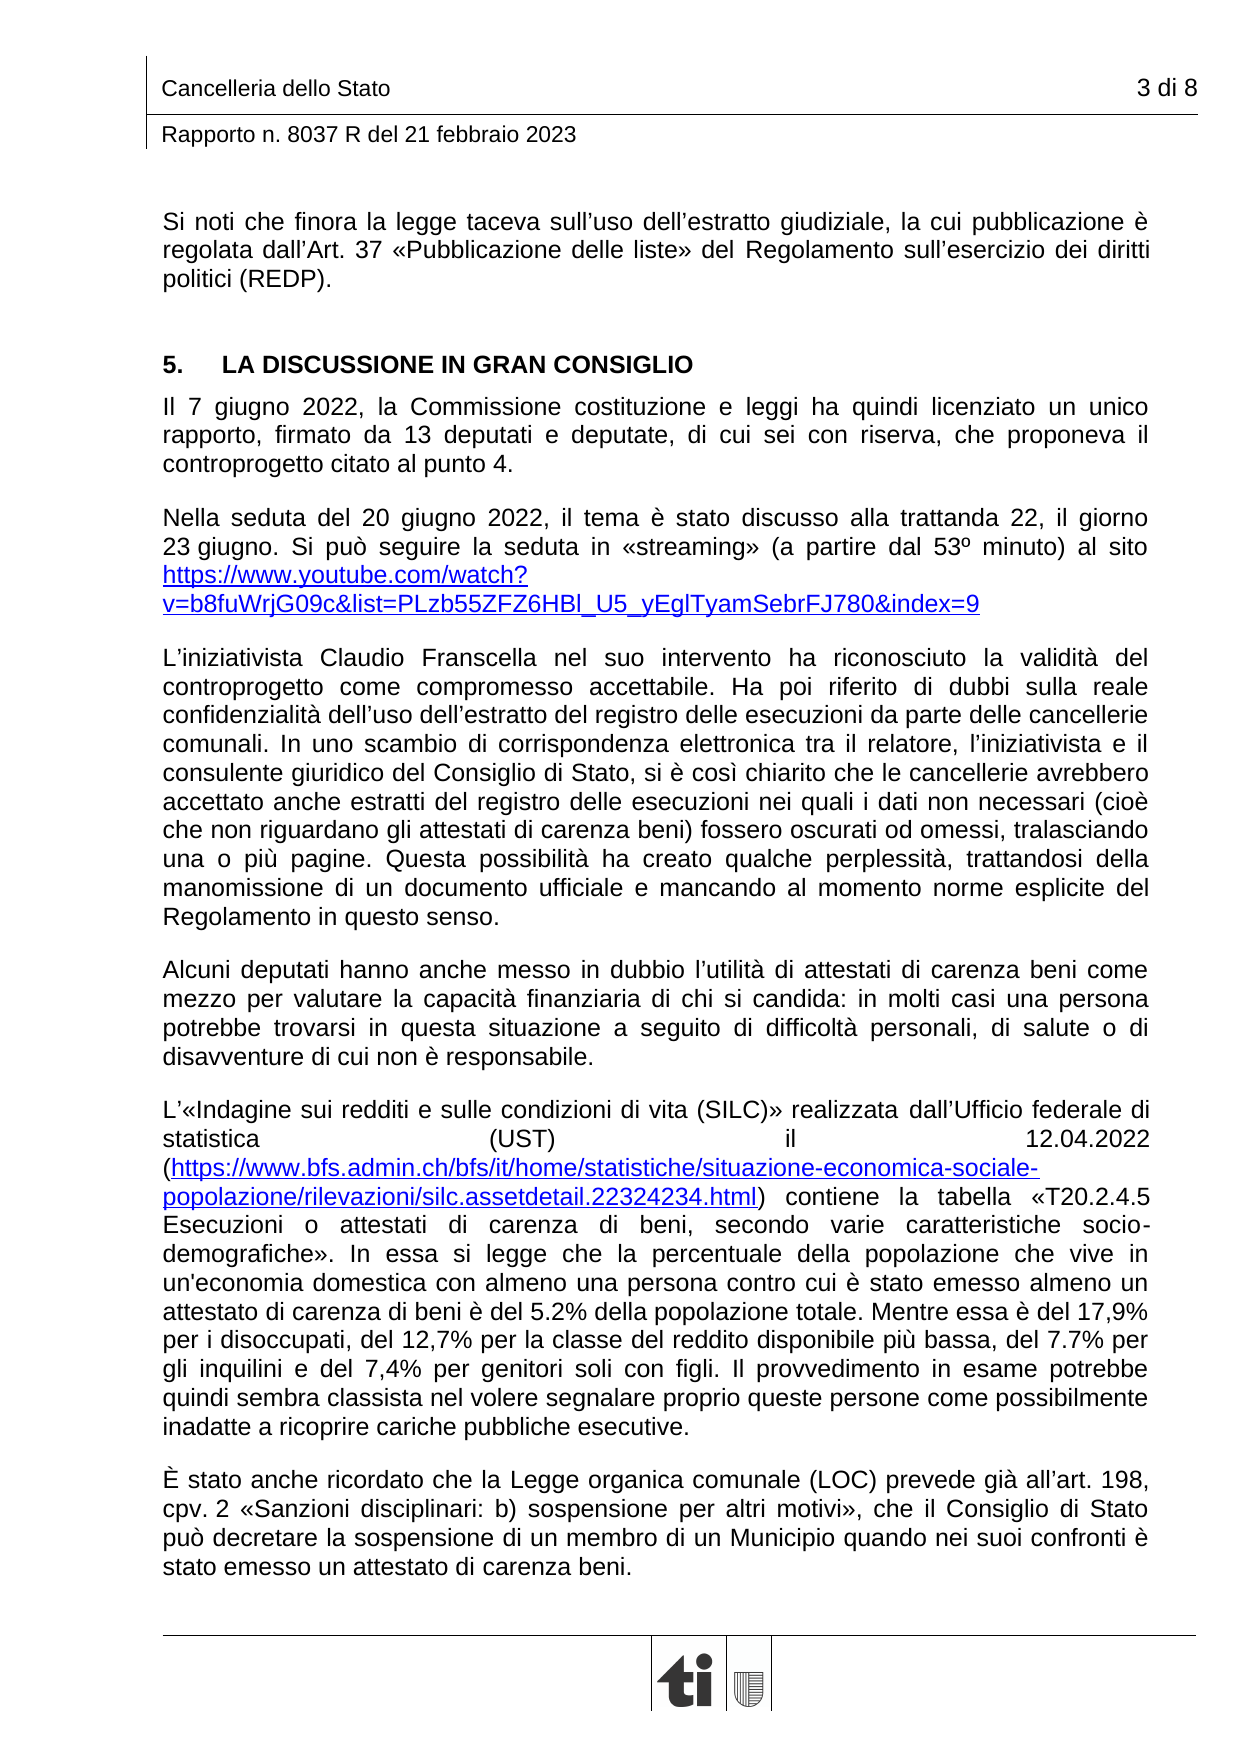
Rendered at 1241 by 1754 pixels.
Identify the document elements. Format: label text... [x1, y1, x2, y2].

text L’iniziativista Claudio Franscella nel suo intervento ha riconosciuto la validità del controprogetto come compromesso accettabile. Ha poi riferito di dubbi sulla reale confidenzialità dell’uso dell’estratto del registro delle esecuzioni da parte delle cancellerie comunali. In uno scambio di corrispondenza elettronica tra il relatore, l’iniziativista e il consulente giuridico del Consiglio di Stato, si è così chiarito che le cancellerie avrebbero accettato anche estratti del registro delle esecuzioni nei quali i dati non necessari (cioè che non riguardano gli attestati di carenza beni) fossero oscurati od omessi, tralasciando una o più pagine. Questa possibilità ha creato qualche perplessità, trattandosi della manomissione di un documento ufficiale e mancando al momento norme esplicite del Regolamento in questo senso. [162, 643, 1151, 931]
text È stato anche ricordato che la Legge organica comunale (LOC) prevede già all’art. 198, cpv. 2 «Sanzioni disciplinari: b) sospensione per altri motivi», che il Consiglio di Stato può decretare la sospensione di un membro di un Municipio quando nei suoi confronti è stato emesso un attestato di carenza beni. [162, 1466, 1151, 1581]
text Il 7 giugno 2022, la Commissione costituzione e leggi ha quindi licenziato un unico rapporto, firmato da 13 deputati e deputate, di cui sei con riserva, che proponeva il controprogetto citato al punto 4. [162, 392, 1151, 478]
text L’«Indagine sui redditi e sulle condizioni di vita (SILC)» realizzata dall’Ufficio federale di statistica (UST) il 12.04.2022 (https://www.bfs.admin.ch/bfs/it/home/statistiche/situazione-economica-sociale-popolazione/rilevazioni/silc.assetdetail.22324234.html) contiene la tabella «T20.2.4.5 Esecuzioni o attestati di carenza di beni, secondo varie caratteristiche sociodemografiche». In essa si legge che la percentuale della popolazione che vive in un'economia domestica con almeno una persona contro cui è stato emesso almeno un attestato di carenza di beni è del 5.2% della popolazione totale. Mentre essa è del 17,9% per i disoccupati, del 12,7% per la classe del reddito disponibile più bassa, del 7.7% per gli inquilini e del 7,4% per genitori soli con figli. Il provvedimento in esame potrebbe quindi sembra classista nel volere segnalare proprio queste persone come possibilmente inadatte a ricoprire cariche pubbliche esecutive. [162, 1096, 1151, 1441]
text Alcuni deputati hanno anche messo in dubbio l’utilità di attestati di carenza beni come mezzo per valutare la capacità finanziaria di chi si candida: in molti casi una persona potrebbe trovarsi in questa situazione a seguito di difficoltà personali, di salute o di disavventure di cui non è responsabile. [162, 956, 1151, 1071]
text Nella seduta del 20 giugno 2022, il tema è stato discusso alla trattanda 22, il giorno 23 giugno. Si può seguire la seduta in «streaming» (a partire dal 53º minuto) al sito https://www.youtube.com/watch?v=b8fuWrjG09c&list=PLzb55ZFZ6HBl_U5_yEglTyamSebrFJ780&index=9 [162, 503, 1151, 618]
text Si noti che finora la legge taceva sull’uso dell’estratto giudiziale, la cui pubblicazione è regolata dall’Art. 37 «Pubblicazione delle liste» del Regolamento sull’esercizio dei diritti politici (REDP). [162, 207, 1151, 293]
picture [655, 1636, 725, 1707]
subtitle 5. La discussione in Gran Consiglio [162, 351, 1151, 379]
picture [728, 1636, 770, 1707]
